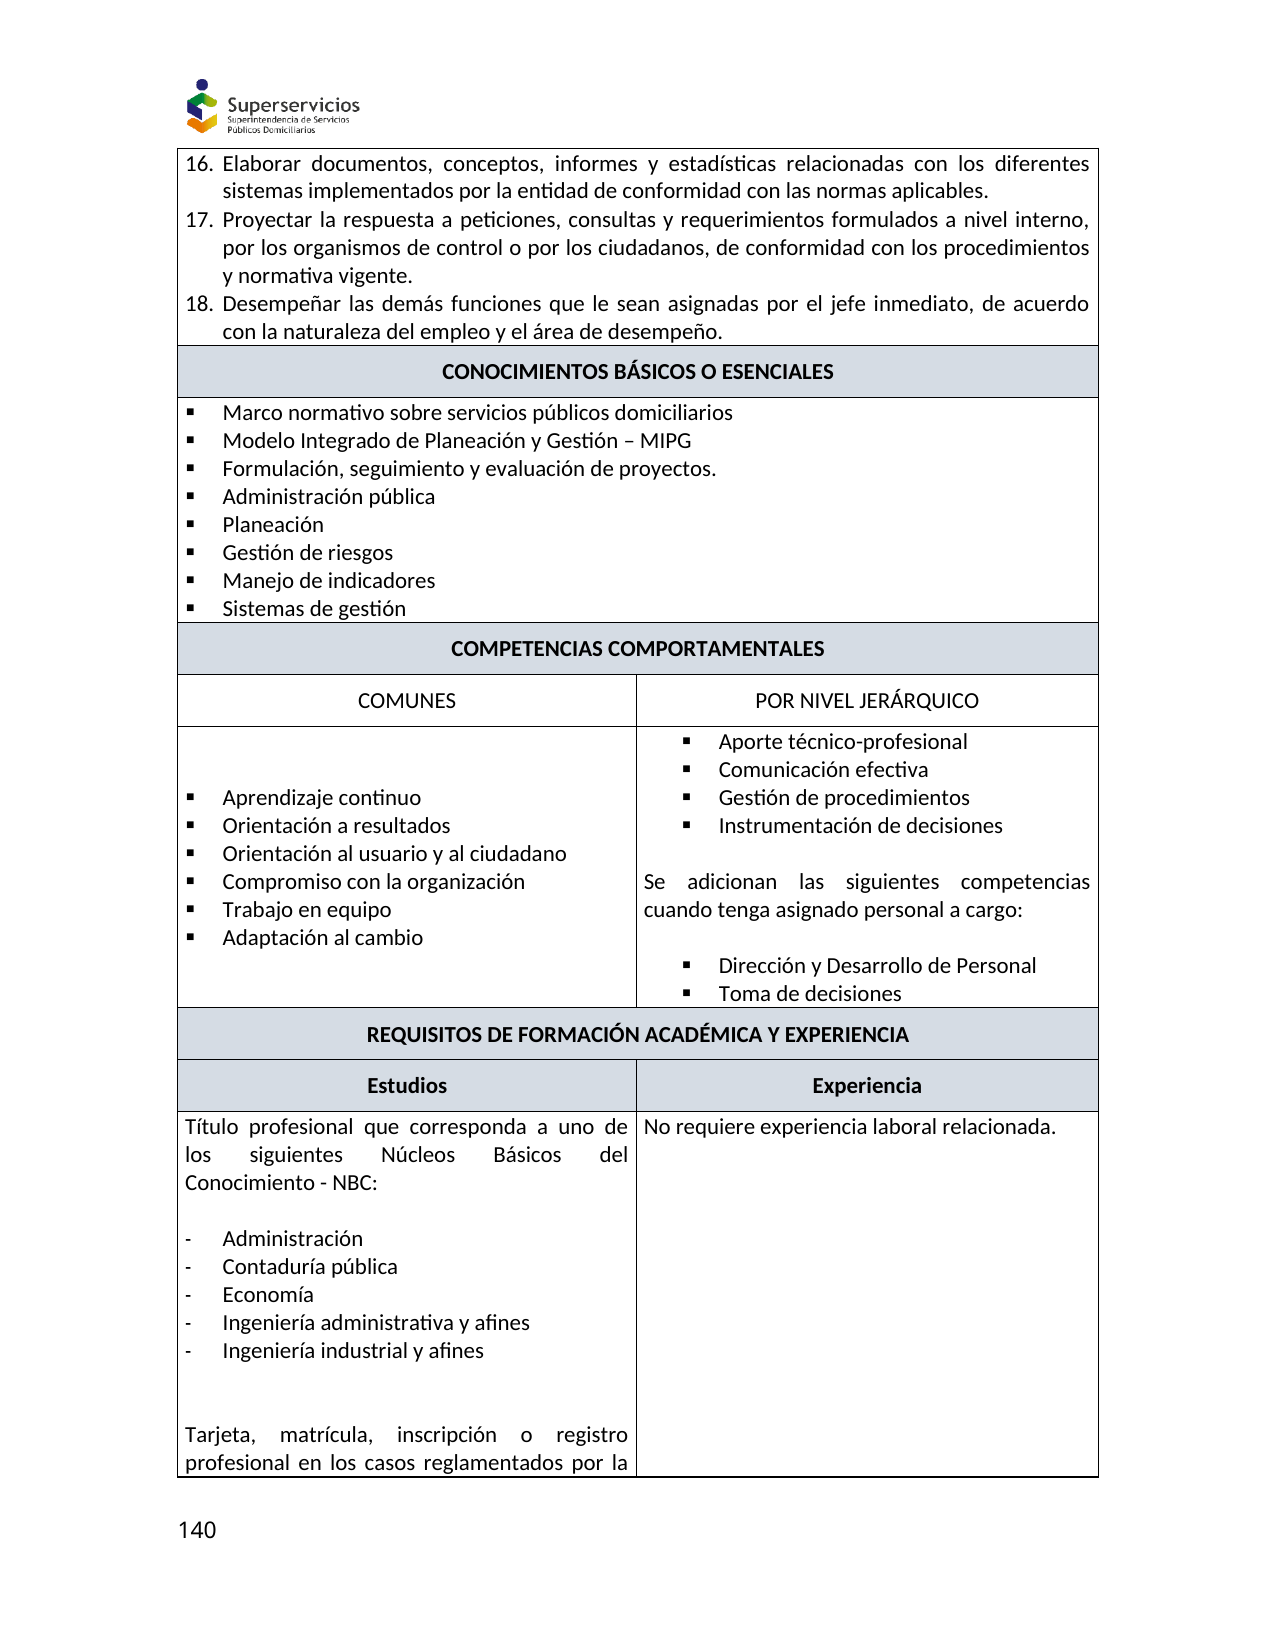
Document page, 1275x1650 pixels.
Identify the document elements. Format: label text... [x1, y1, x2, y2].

table_cell Aporte técnico-profesional Comunicación efectiva Gestión de procedimientos Instrumentación de decisiones Se adicionan las siguientes competencias cuando tenga asignado personal a cargo: Dirección y Desarrollo de Personal Toma de decisiones [637, 727, 1098, 1007]
table_cell Aprendizaje continuo Orientación a resultados Orientación al usuario y al ciudadano Compromiso con la organización Trabajo en equipo Adaptación al cambio [178, 727, 636, 1007]
table_cell Marco normativo sobre servicios públicos domiciliarios Modelo Integrado de Planeación y Gestión – MIPG Formulación, seguimiento y evaluación de proyectos. Administración pública Planeación Gestión de riesgos Manejo de indicadores Sistemas de gestión [178, 398, 1098, 622]
table_cell POR NIVEL JERÁRQUICO [637, 675, 1098, 726]
table_cell COMUNES [178, 675, 636, 726]
table_cell Estudios [178, 1060, 636, 1111]
table_cell CONOCIMIENTOS BÁSICOS O ESENCIALES [178, 346, 1098, 397]
table_cell COMPETENCIAS COMPORTAMENTALES [178, 623, 1098, 674]
picture [177, 73, 370, 140]
table_cell REQUISITOS DE FORMACIÓN ACADÉMICA Y EXPERIENCIA [178, 1008, 1098, 1059]
table_cell No requiere experiencia laboral relacionada. [637, 1112, 1098, 1476]
table_cell Experiencia [637, 1060, 1098, 1111]
